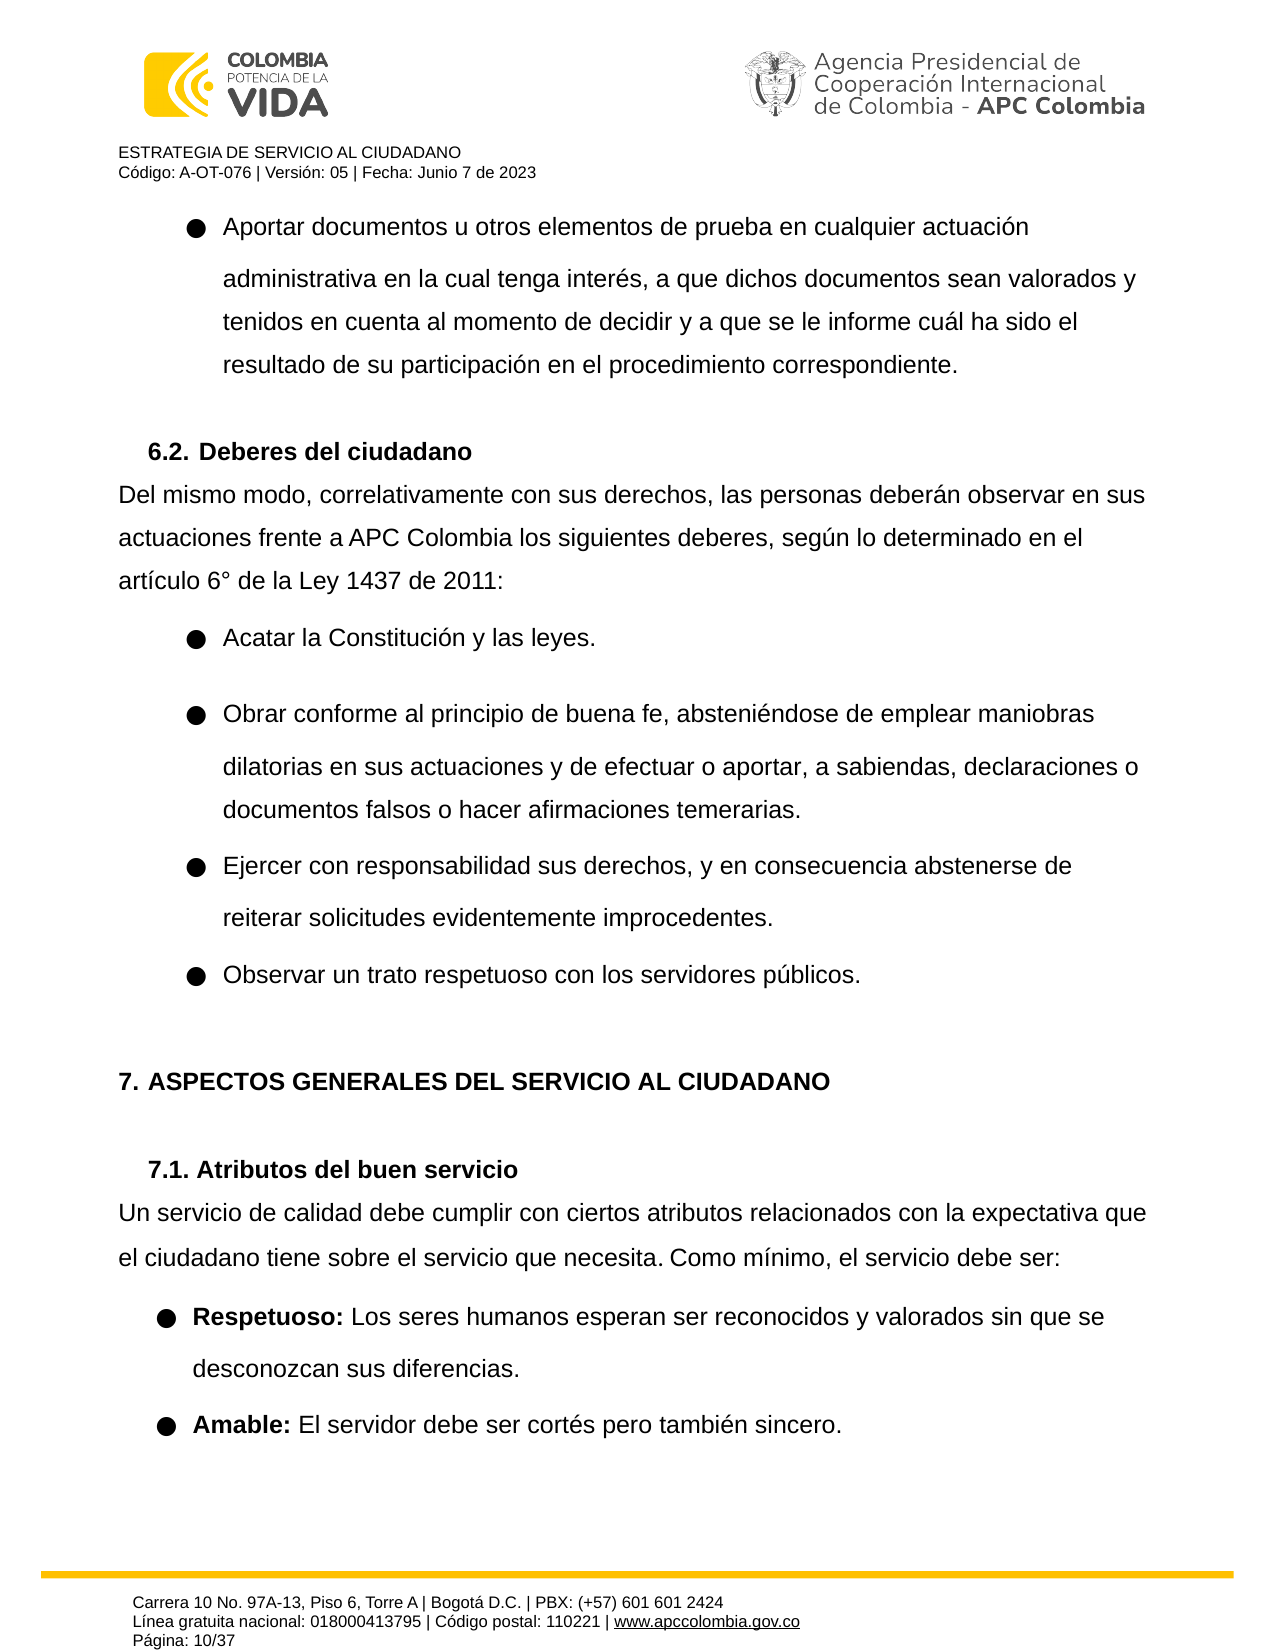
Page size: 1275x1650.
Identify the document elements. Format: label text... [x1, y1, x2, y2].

picture [118, 42, 354, 127]
list Acatar la Constitución y las leyes. [185, 609, 1157, 660]
subtitle ASPECTOS GENERALES DEL SERVICIO AL CIUDADANO [118, 1066, 1157, 1095]
text Del mismo modo, correlativamente con sus derechos, las personas deberán observar en sus actuaciones frente a APC Colombia los siguientes deberes, según lo determinado en el artículo 6° de la Ley 1437 de 2011: [118, 479, 1157, 594]
text Un servicio de calidad debe cumplir con ciertos atributos relacionados con la expectativa que el ciudadano tiene sobre el servicio que necesita. Como mínimo, el servicio debe ser: [118, 1198, 1157, 1273]
list Obrar conforme al principio de buena fe, absteniéndose de emplear maniobras dilatorias en sus actuaciones y de efectuar o aportar, a sabiendas, declaraciones o documentos falsos o hacer afirmaciones temerarias. [185, 686, 1157, 823]
list Amable: El servidor debe ser cortés pero también sincero. [155, 1397, 1157, 1448]
subtitle 7.1. Atributos del buen servicio [148, 1155, 1157, 1184]
list Observar un trato respetuoso con los servidores públicos. [185, 946, 1157, 998]
list Ejercer con responsabilidad sus derechos, y en consecuencia abstenerse de reiterar solicitudes evidentemente improcedentes. [185, 838, 1157, 932]
subtitle Deberes del ciudadano [148, 436, 1157, 465]
picture [742, 45, 1147, 119]
list Aportar documentos u otros elementos de prueba en cualquier actuación administrativa en la cual tenga interés, a que dichos documentos sean valorados y tenidos en cuenta al momento de decidir y a que se le informe cuál ha sido el resultado de su participación en el procedimiento correspondiente. [185, 151, 1157, 379]
list Respetuoso: Los seres humanos esperan ser reconocidos y valorados sin que se desconozcan sus diferencias. [155, 1288, 1157, 1382]
